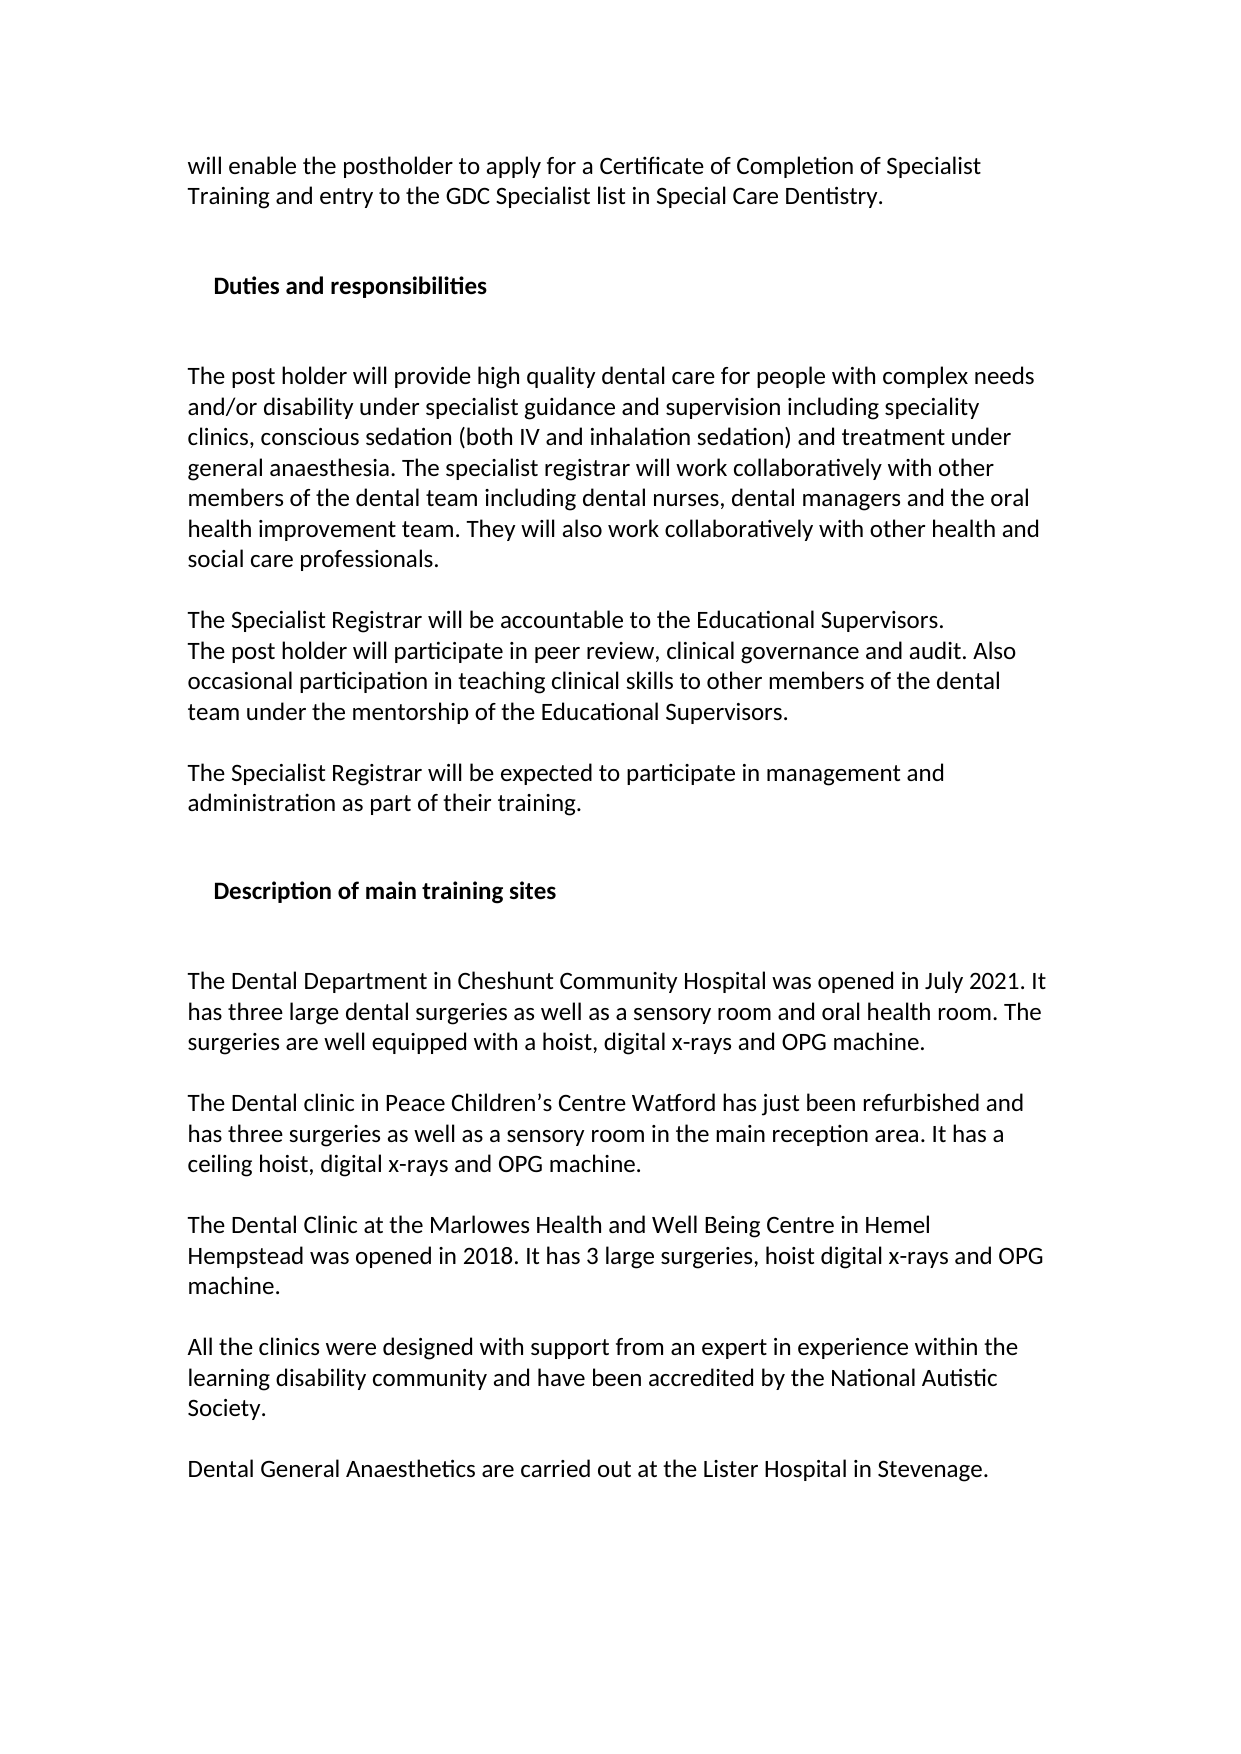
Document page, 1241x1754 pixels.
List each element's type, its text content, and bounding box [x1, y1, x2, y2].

text  Description of main training sites [187, 875, 1053, 906]
text All the clinics were designed with support from an expert in experience within the learning disability community and have been accredited by the National Autistic Society. [187, 1331, 1053, 1423]
text The post holder will participate in peer review, clinical governance and audit. Also occasional participation in teaching clinical skills to other members of the dental team under the mentorship of the Educational Supervisors. [187, 635, 1053, 726]
text The Dental Clinic at the Marlowes Health and Well Being Centre in Hemel Hempstead was opened in 2018. It has 3 large surgeries, hoist digital x-rays and OPG machine. [187, 1209, 1053, 1301]
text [187, 150, 1053, 211]
text The post holder will provide high quality dental care for people with complex needs and/or disability under specialist guidance and supervision including speciality clinics, conscious sedation (both IV and inhalation sedation) and treatment under general anaesthesia. The specialist registrar will work collaboratively with other members of the dental team including dental nurses, dental managers and the oral health improvement team. They will also work collaboratively with other health and social care professionals. [187, 360, 1053, 574]
text Dental General Anaesthetics are carried out at the Lister Hospital in Stevenage. [187, 1453, 1053, 1484]
text The Specialist Registrar will be expected to participate in management and administration as part of their training. [187, 757, 1053, 818]
text The Specialist Registrar will be accountable to the Educational Supervisors. [187, 604, 1053, 635]
text The Dental Department in Cheshunt Community Hospital was opened in July 2021. It has three large dental surgeries as well as a sensory room and oral health room. The surgeries are well equipped with a hoist, digital x-rays and OPG machine. [187, 965, 1053, 1057]
text The Dental clinic in Peace Children’s Centre Watford has just been refurbished and has three surgeries as well as a sensory room in the main reception area. It has a ceiling hoist, digital x-rays and OPG machine. [187, 1087, 1053, 1179]
text  Duties and responsibilities [187, 270, 1053, 301]
